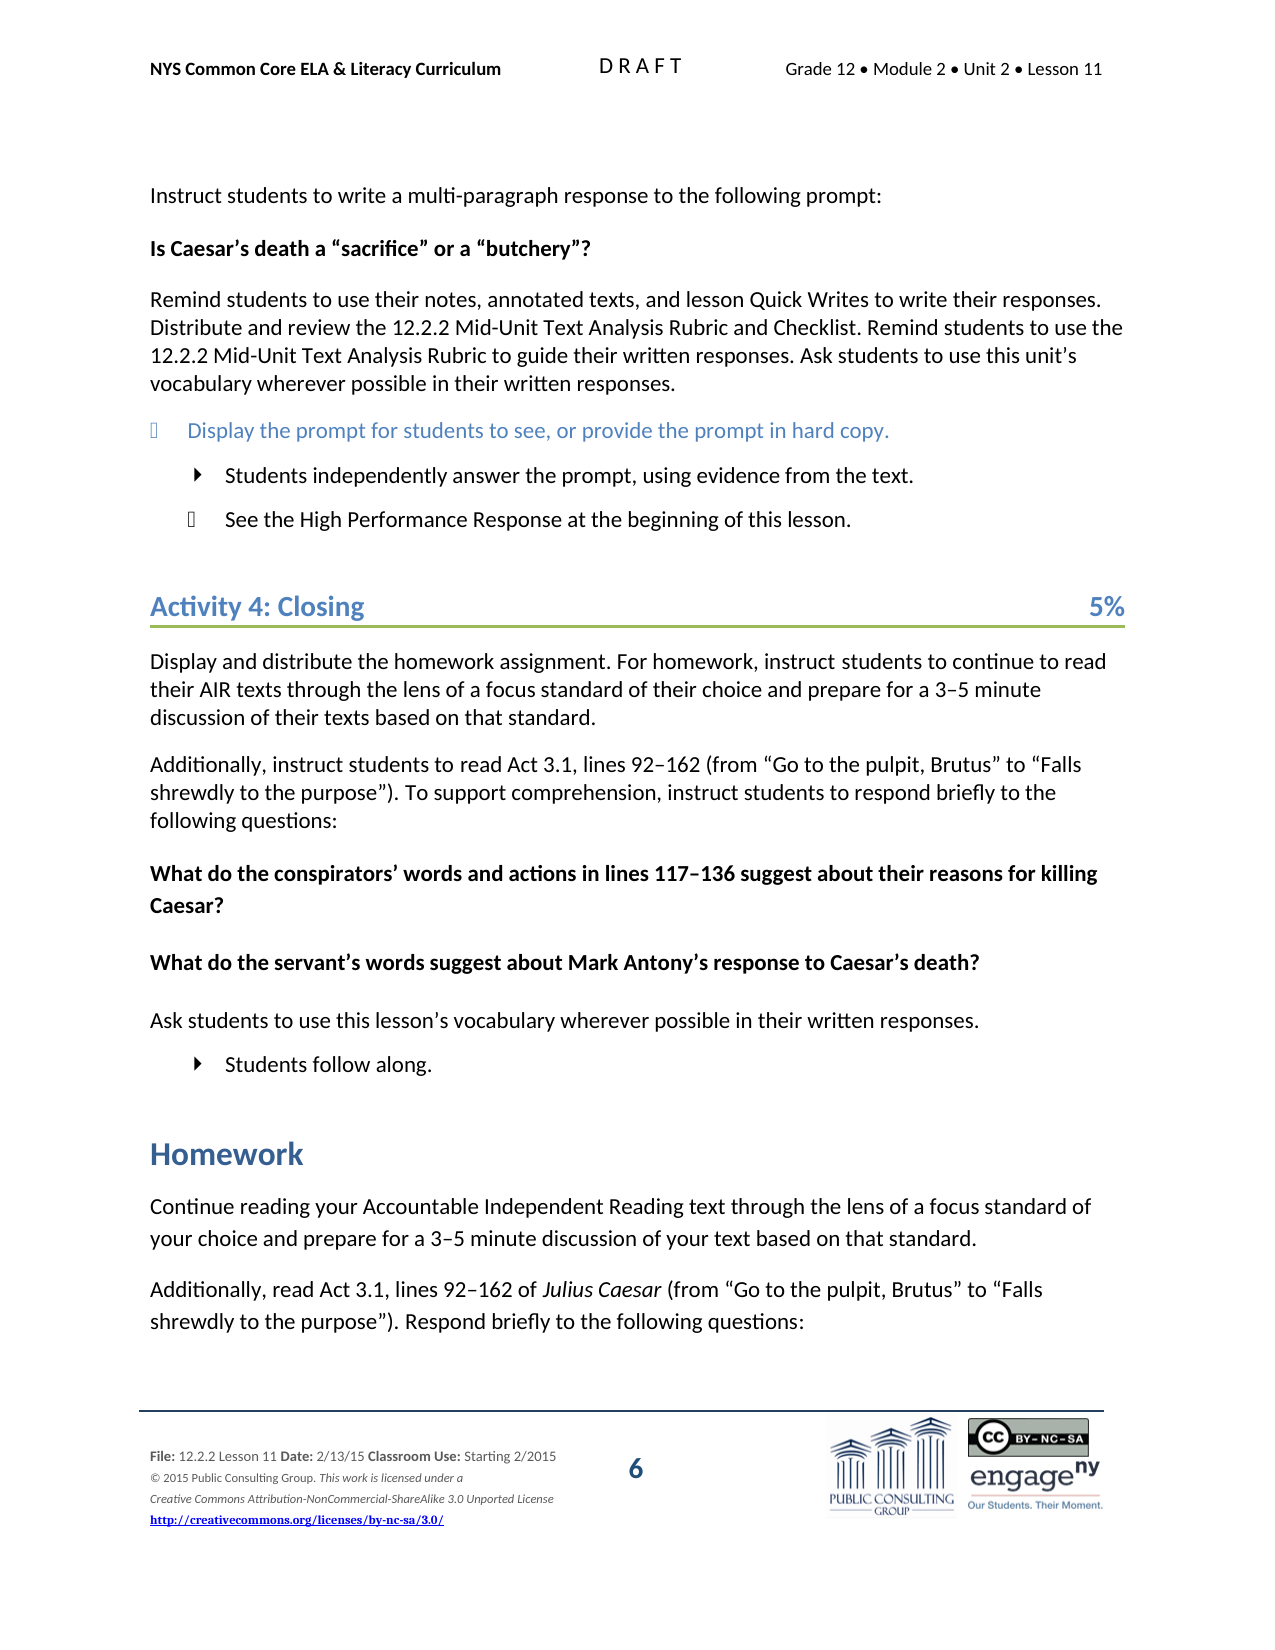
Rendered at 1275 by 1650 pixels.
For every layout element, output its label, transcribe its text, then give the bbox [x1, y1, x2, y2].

text Display the prompt for students to see, or provide the prompt in hard copy. [150, 416, 1125, 444]
text Remind students to use their notes, annotated texts, and lesson Quick Writes to write their responses. Distribute and review the 12.2.2 Mid-Unit Text Analysis Rubric and Checklist. Remind students to use the 12.2.2 Mid-Unit Text Analysis Rubric to guide their written responses. Ask students to use this unit’s vocabulary wherever possible in their written responses. [150, 285, 1125, 397]
picture [825, 1413, 1104, 1519]
text Ask students to use this lesson’s vocabulary wherever possible in their written responses. [150, 1006, 1125, 1034]
text Instruct students to write a multi-paragraph response to the following prompt: [150, 181, 1125, 209]
text Is Caesar’s death a “sacrifice” or a “butchery”? [150, 234, 1125, 262]
text Students independently answer the prompt, using evidence from the text. [187, 461, 1125, 489]
text What do the conspirators’ words and actions in lines 117–136 suggest about their reasons for killing Caesar? [150, 859, 1125, 919]
text Additionally, instruct students to read Act 3.1, lines 92–162 (from “Go to the pulpit, Brutus” to “Falls shrewdly to the purpose”). To support comprehension, instruct students to respond briefly to the following questions: [150, 750, 1125, 834]
text See the High Performance Response at the beginning of this lesson. [187, 506, 1125, 533]
text What do the servant’s words suggest about Mark Antony’s response to Caesar’s death? [150, 948, 1125, 977]
text Additionally, read Act 3.1, lines 92–162 of Julius Caesar (from “Go to the pulpit, Brutus” to “Falls shrewdly to the purpose”). Respond briefly to the following questions: [150, 1275, 1125, 1335]
subtitle Homework [150, 1133, 1125, 1173]
text Continue reading your Accountable Independent Reading text through the lens of a focus standard of your choice and prepare for a 3–5 minute discussion of your text based on that standard. [150, 1192, 1125, 1252]
text Activity 4: Closing 5% [150, 588, 1125, 625]
list Students follow along. [187, 1050, 1125, 1078]
text Display and distribute the homework assignment. For homework, instruct students to continue to read their AIR texts through the lens of a focus standard of their choice and prepare for a 3–5 minute discussion of their texts based on that standard. [150, 647, 1125, 731]
